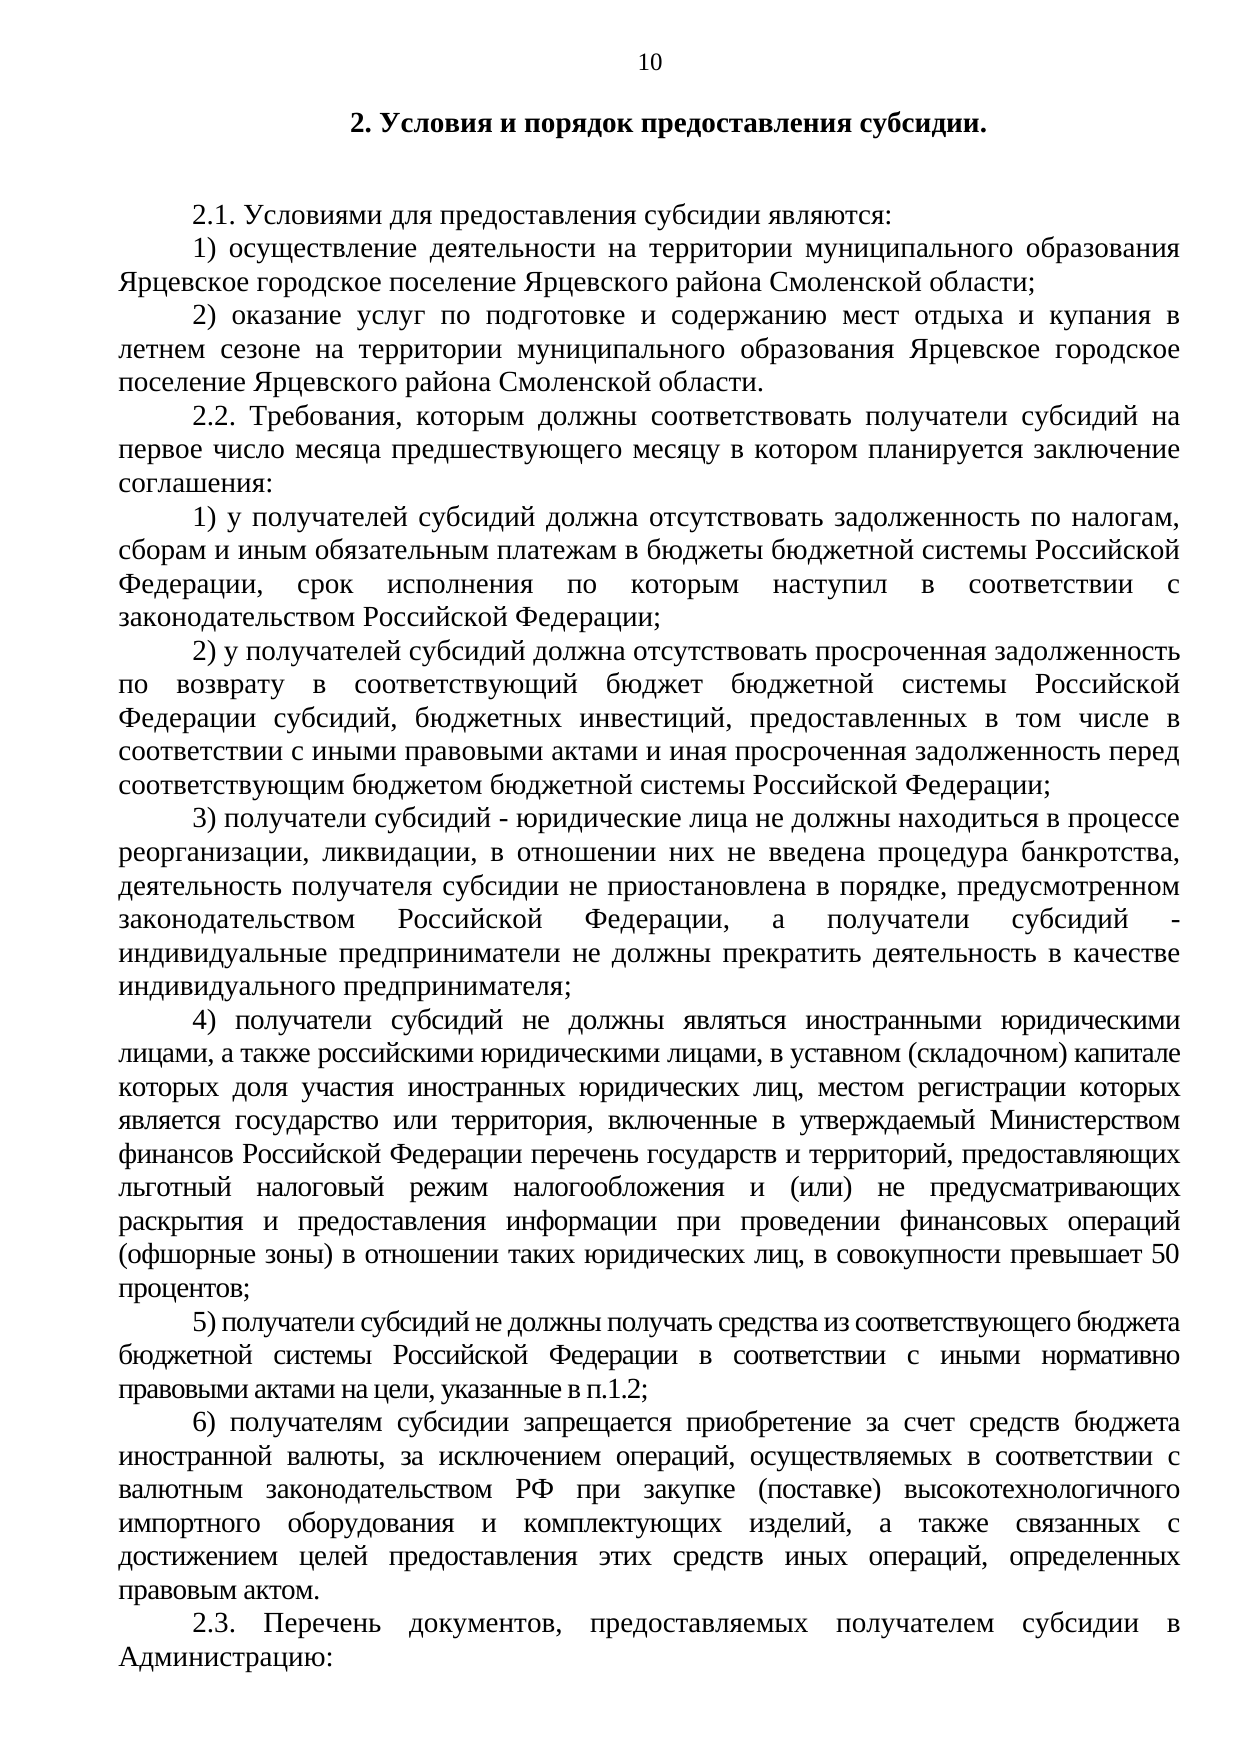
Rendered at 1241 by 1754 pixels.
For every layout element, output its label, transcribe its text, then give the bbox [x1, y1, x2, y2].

text 2) оказание услуг по подготовке и содержанию мест отдыха и купания в летнем сезоне на территории муниципального образования Ярцевское городское поселение Ярцевского района Смоленской области. [118, 297, 1181, 398]
text 2. Условия и порядок предоставления субсидии. [156, 105, 1181, 138]
text 2) у получателей субсидий должна отсутствовать просроченная задолженность по возврату в соответствующий бюджет бюджетной системы Российской Федерации субсидий, бюджетных инвестиций, предоставленных в том числе в соответствии с иными правовыми актами и иная просроченная задолженность перед соответствующим бюджетом бюджетной системы Российской Федерации; [118, 633, 1181, 801]
text 2.2. Требования, которым должны соответствовать получатели субсидий на первое число месяца предшествующего месяцу в котором планируется заключение соглашения: [118, 398, 1181, 499]
text 2.3. Перечень документов, предоставляемых получателем субсидии в Администрацию: [118, 1606, 1181, 1673]
text 2.1. Условиями для предоставления субсидии являются: [118, 197, 1181, 230]
text 6) получателям субсидии запрещается приобретение за счет средств бюджета иностранной валюты, за исключением операций, осуществляемых в соответствии с валютным законодательством РФ при закупке (поставке) высокотехнологичного импортного оборудования и комплектующих изделий, а также связанных с достижением целей предоставления этих средств иных операций, определенных правовым актом. [118, 1404, 1181, 1606]
text 1) осуществление деятельности на территории муниципального образования Ярцевское городское поселение Ярцевского района Смоленской области; [118, 230, 1181, 297]
text 1) у получателей субсидий должна отсутствовать задолженность по налогам, сборам и иным обязательным платежам в бюджеты бюджетной системы Российской Федерации, срок исполнения по которым наступил в соответствии с законодательством Российской Федерации; [118, 499, 1181, 633]
text 3) получатели субсидий - юридические лица не должны находиться в процессе реорганизации, ликвидации, в отношении них не введена процедура банкротства, деятельность получателя субсидии не приостановлена в порядке, предусмотренном законодательством Российской Федерации, а получатели субсидий - индивидуальные предприниматели не должны прекратить деятельность в качестве индивидуального предпринимателя; [118, 801, 1181, 1002]
text 5) получатели субсидий не должны получать средства из соответствующего бюджета бюджетной системы Российской Федерации в соответствии с иными нормативно правовыми актами на цели, указанные в п.1.2; [118, 1304, 1181, 1404]
text 4) получатели субсидий не должны являться иностранными юридическими лицами, а также российскими юридическими лицами, в уставном (складочном) капитале которых доля участия иностранных юридических лиц, местом регистрации которых является государство или территория, включенные в утверждаемый Министерством финансов Российской Федерации перечень государств и территорий, предоставляющих льготный налоговый режим налогообложения и (или) не предусматривающих раскрытия и предоставления информации при проведении финансовых операций (офшорные зоны) в отношении таких юридических лиц, в совокупности превышает 50 процентов; [118, 1002, 1181, 1304]
